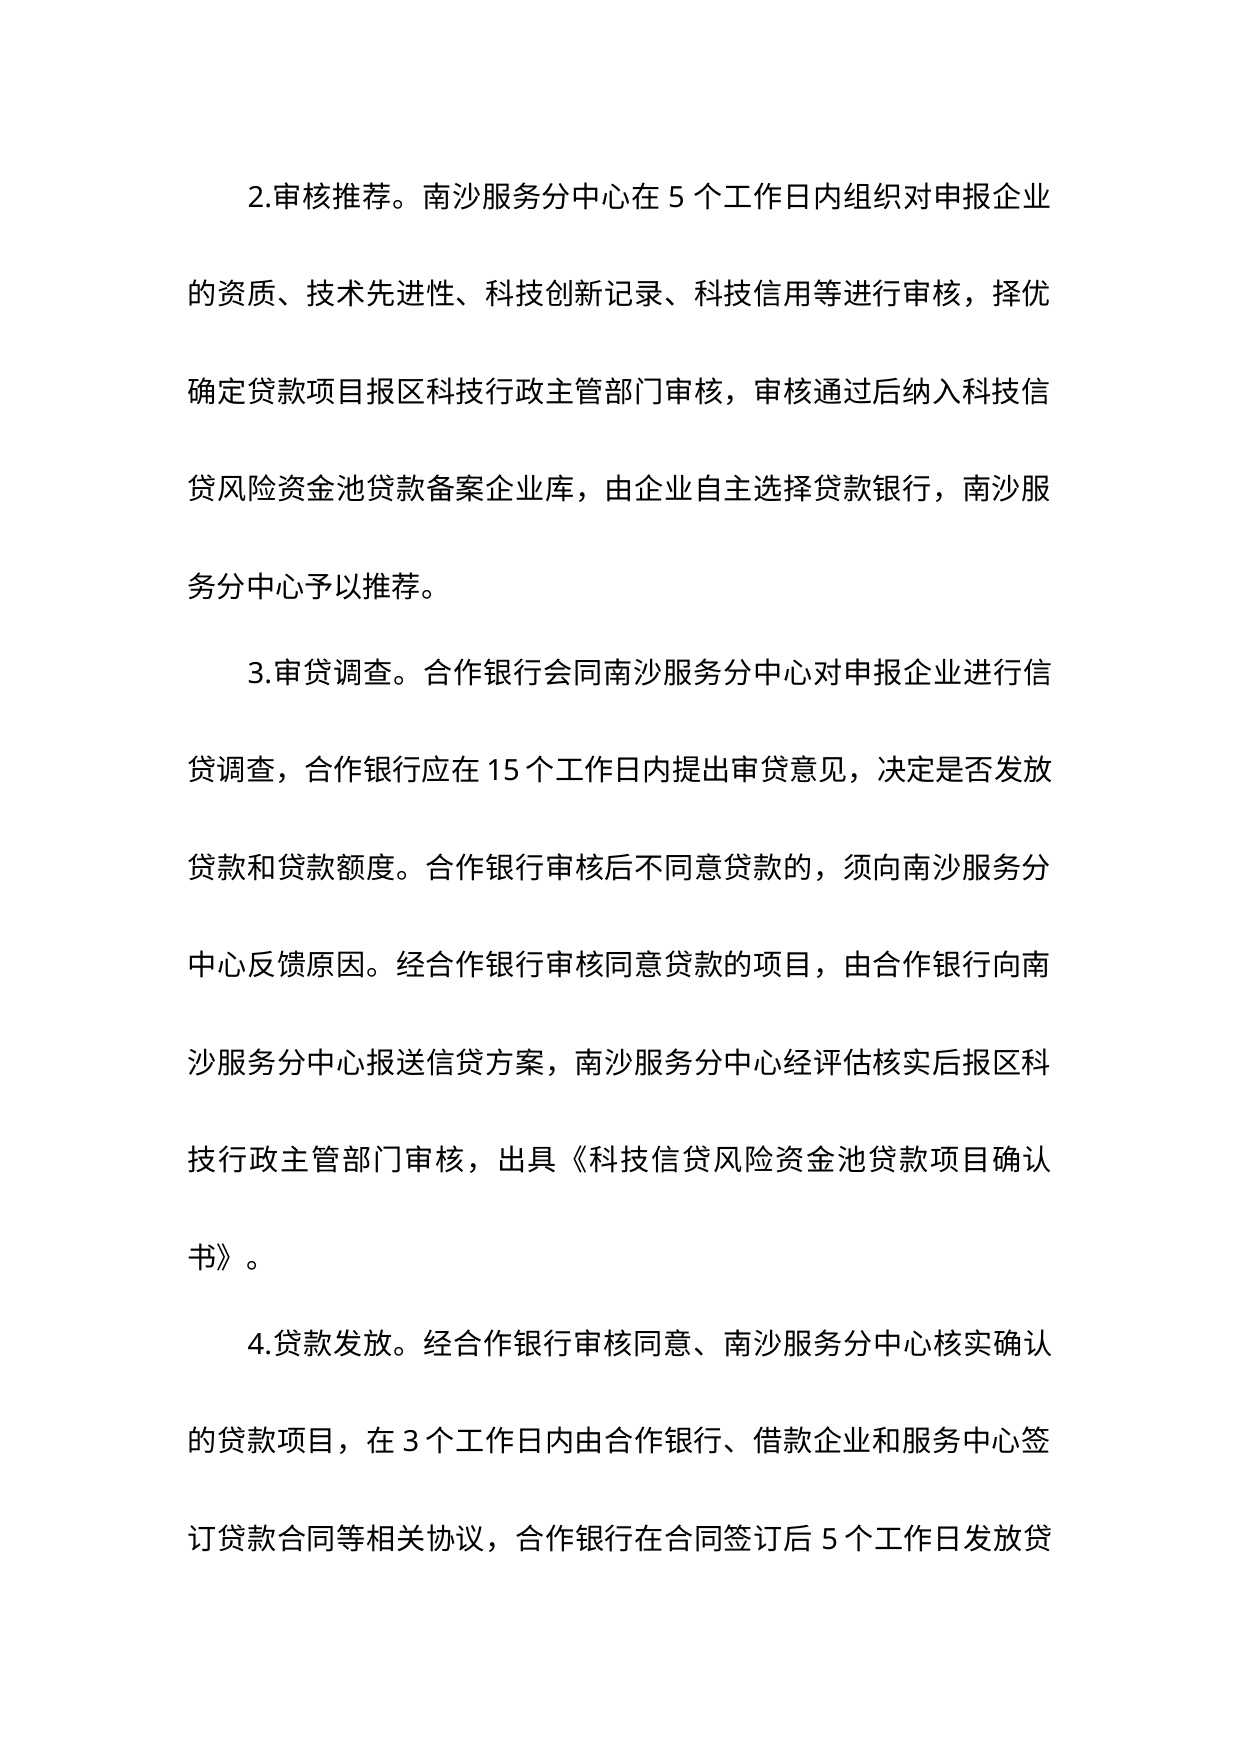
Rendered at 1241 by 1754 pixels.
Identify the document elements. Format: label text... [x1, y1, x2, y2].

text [187, 1309, 1053, 1569]
text 3.审贷调查。合作银行会同南沙服务分中心对申报企业进行信贷调查，合作银行应在15个工作日内提出审贷意见，决定是否发放贷款和贷款额度。合作银行审核后不同意贷款的，须向南沙服务分中心反馈原因。经合作银行审核同意贷款的项目，由合作银行向南沙服务分中心报送信贷方案，南沙服务分中心经评估核实后报区科技行政主管部门审核，出具《科技信贷风险资金池贷款项目确认书》。 [187, 638, 1053, 1288]
text 2.审核推荐。南沙服务分中心在5 个工作日内组织对申报企业的资质、技术先进性、科技创新记录、科技信用等进行审核，择优确定贷款项目报区科技行政主管部门审核，审核通过后纳入科技信贷风险资金池贷款备案企业库，由企业自主选择贷款银行，南沙服务分中心予以推荐。 [187, 162, 1053, 617]
